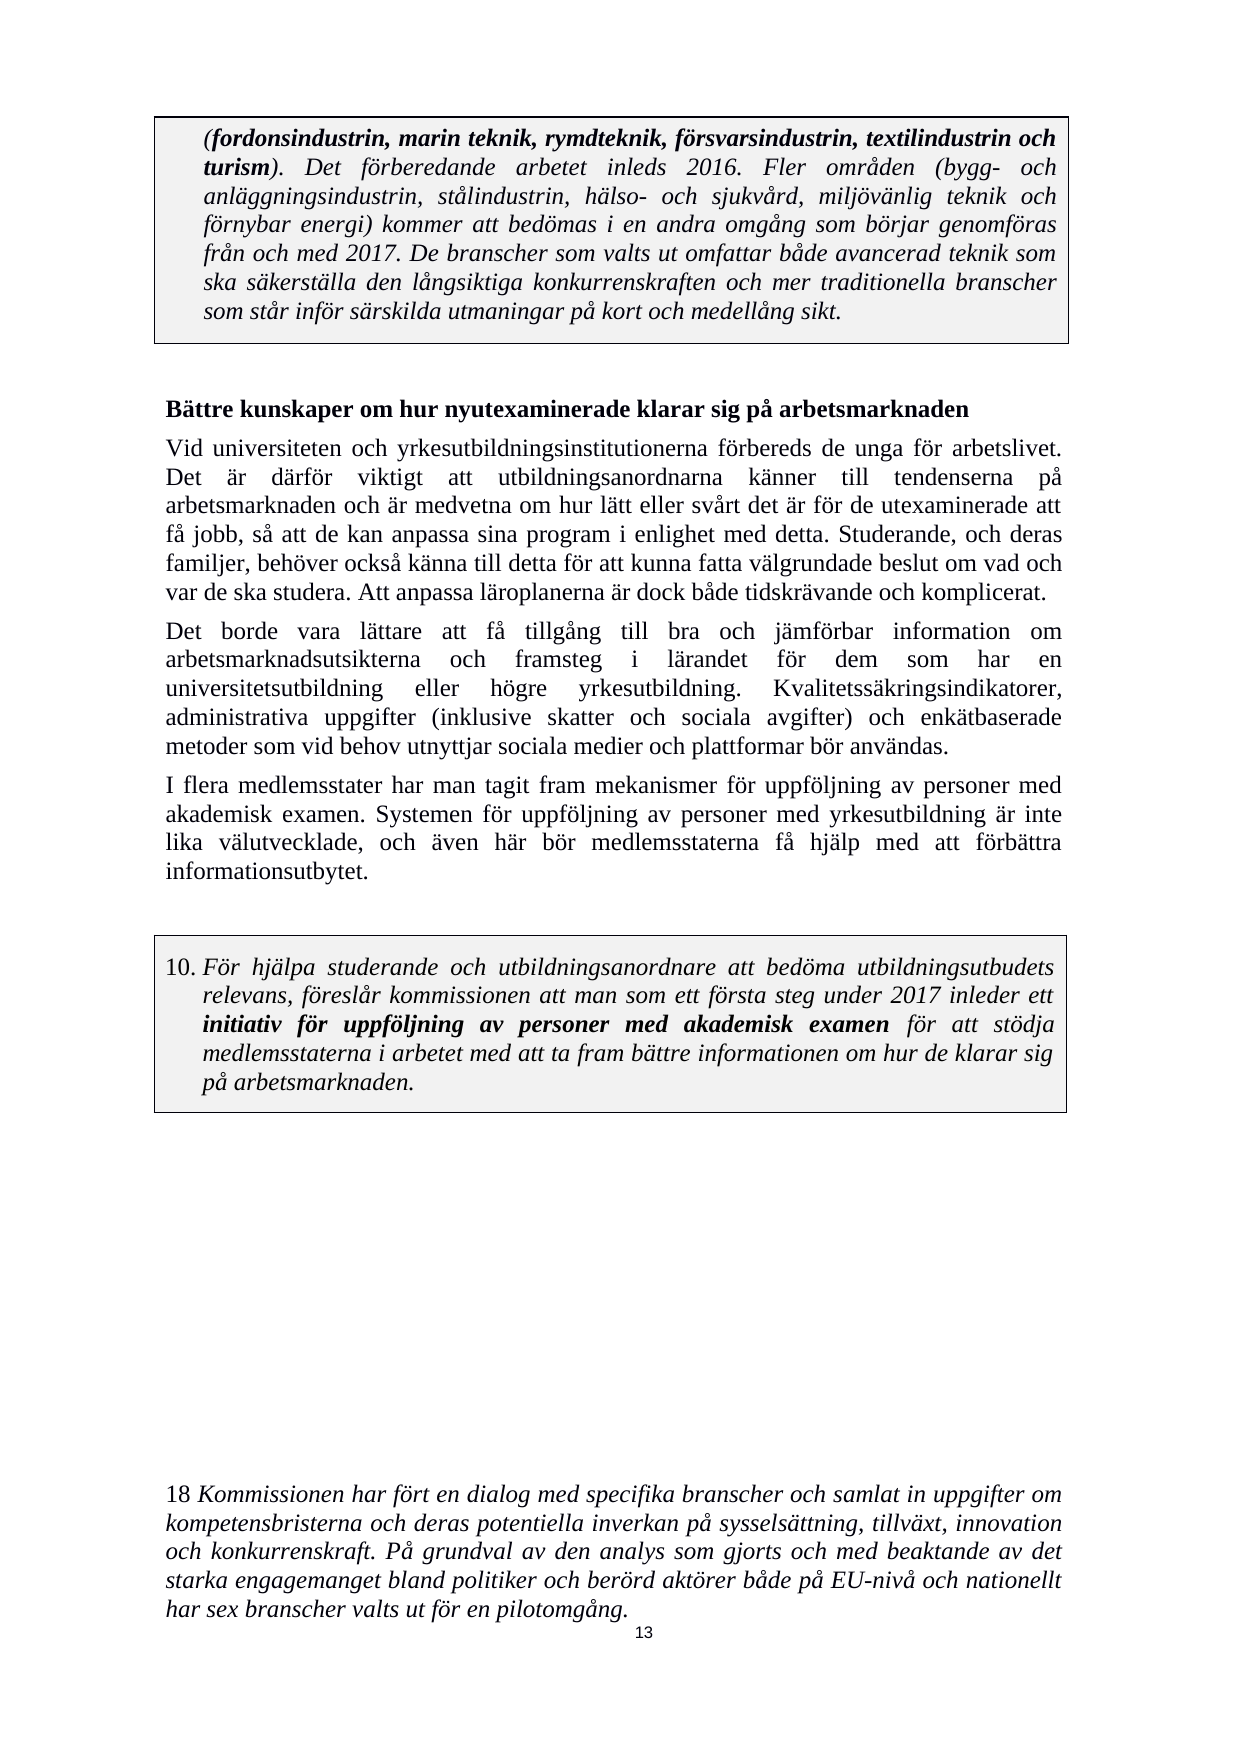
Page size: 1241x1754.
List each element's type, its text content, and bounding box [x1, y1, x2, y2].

table_header För hjälpa studerande och utbildningsanordnare att bedöma utbildningsutbudets relevans, föreslår kommissionen att man som ett första steg under 2017 inleder ett initiativ för uppföljning av personer med akademisk examen för att stödja medlemsstaterna i arbetet med att ta fram bättre informationen om hur de klarar sig på arbetsmarknaden. [155, 936, 1066, 1112]
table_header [155, 118, 1068, 343]
text Det borde vara lättare att få tillgång till bra och jämförbar information om arbetsmarknadsutsikterna och framsteg i lärandet för dem som har en universitetsutbildning eller högre yrkesutbildning. Kvalitetssäkringsindikatorer, administrativa uppgifter (inklusive skatter och sociala avgifter) och enkätbaserade metoder som vid behov utnyttjar sociala medier och plattformar bör användas. [165, 616, 1063, 759]
text I flera medlemsstater har man tagit fram mekanismer för uppföljning av personer med akademisk examen. Systemen för uppföljning av personer med yrkesutbildning är inte lika välutvecklade, och även här bör medlemsstaterna få hjälp med att förbättra informationsutbytet. [165, 770, 1063, 885]
text Bättre kunskaper om hur nyutexaminerade klarar sig på arbetsmarknaden [165, 394, 1063, 422]
text Vid universiteten och yrkesutbildningsinstitutionerna förbereds de unga för arbetslivet. Det är därför viktigt att utbildningsanordnarna känner till tendenserna på arbetsmarknaden och är medvetna om hur lätt eller svårt det är för de utexaminerade att få jobb, så att de kan anpassa sina program i enlighet med detta. Studerande, och deras familjer, behöver också känna till detta för att kunna fatta välgrundade beslut om vad och var de ska studera. Att anpassa läroplanerna är dock både tidskrävande och komplicerat. [165, 433, 1063, 605]
